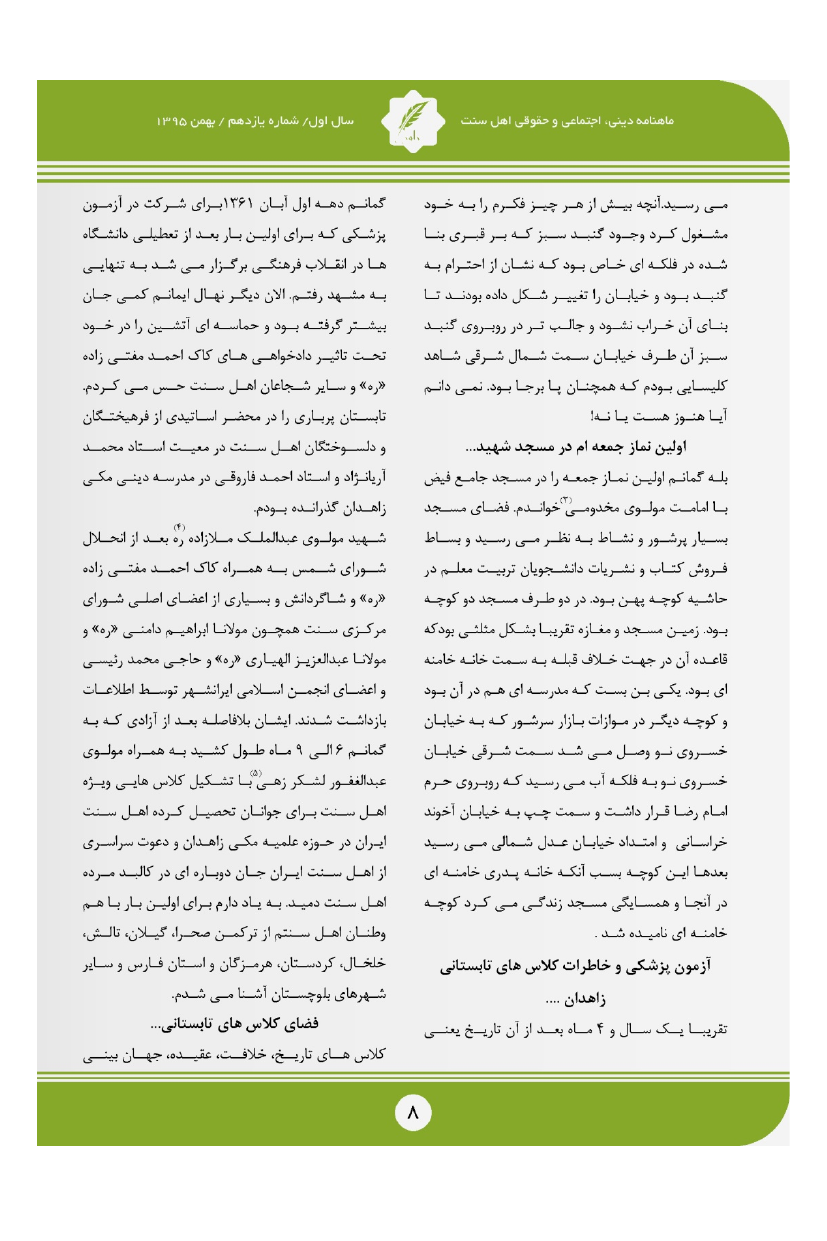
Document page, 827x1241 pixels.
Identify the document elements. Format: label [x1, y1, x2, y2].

picture [37, 80, 790, 1146]
